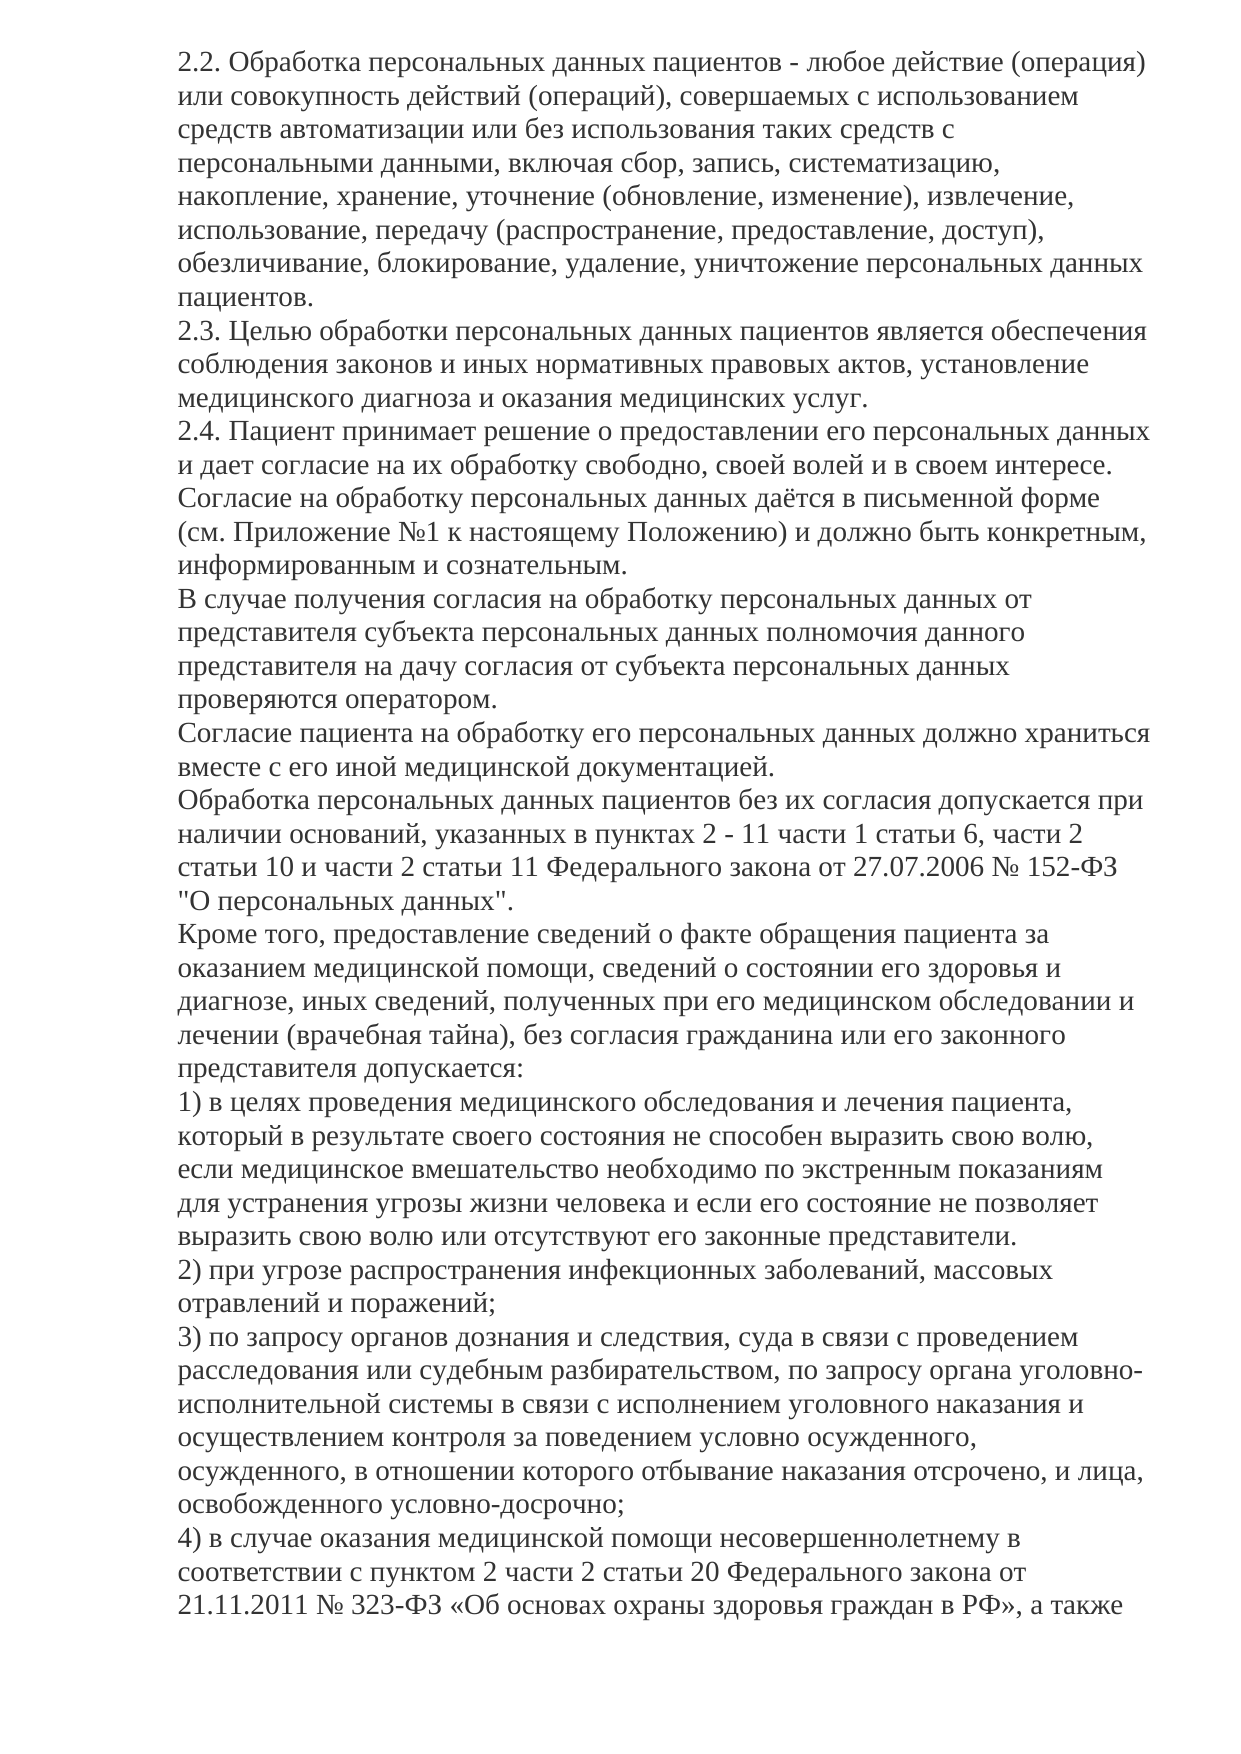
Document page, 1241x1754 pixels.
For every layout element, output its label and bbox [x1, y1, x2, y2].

text [177, 44, 1152, 1621]
